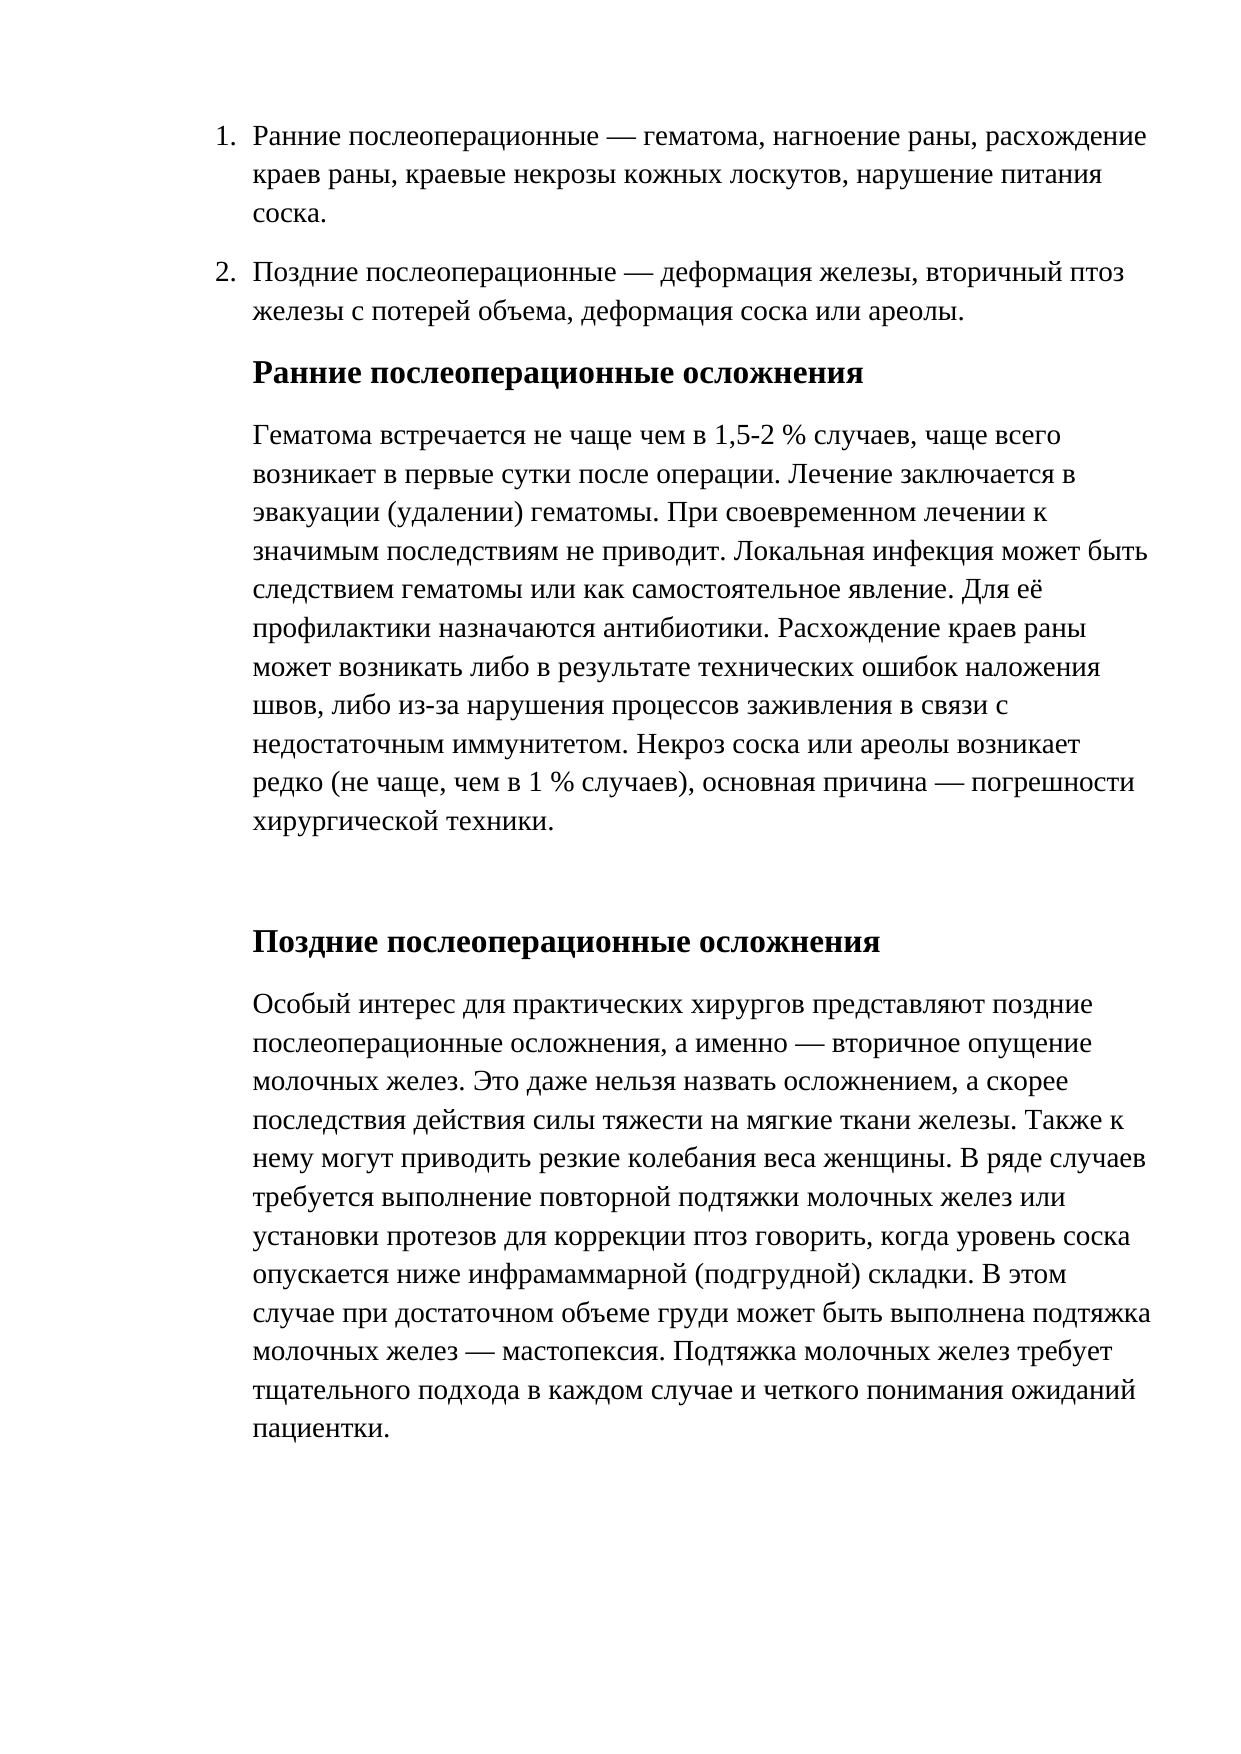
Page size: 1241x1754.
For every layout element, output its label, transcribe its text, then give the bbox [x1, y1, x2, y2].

list Поздние послеоперационные — деформация железы, вторичный птоз железы с потерей объема, деформация соска или ареолы. [215, 254, 1152, 327]
text Ранние послеоперационные осложнения [252, 352, 1152, 391]
text Особый интерес для практических хирургов представляют поздние послеоперационные осложнения, а именно — вторичное опущение молочных желез. Это даже нельзя назвать осложнением, а скорее последствия действия силы тяжести на мягкие ткани железы. Также к нему могут приводить резкие колебания веса женщины. В ряде случаев требуется выполнение повторной подтяжки молочных желез или установки протезов для коррекции птоз говорить, когда уровень соска опускается ниже инфрамаммарной (подгрудной) складки. В этом случае при достаточном объеме груди может быть выполнена подтяжка молочных желез — мастопексия. Подтяжка молочных желез требует тщательного подхода в каждом случае и четкого понимания ожиданий пациентки. [252, 986, 1152, 1444]
list Ранние послеоперационные — гематома, нагноение раны, расхождение краев раны, краевые некрозы кожных лоскутов, нарушение питания соска. [215, 118, 1152, 229]
text Гематома встречается не чаще чем в 1,5-2 % случаев, чаще всего возникает в первые сутки после операции. Лечение заключается в эвакуации (удалении) гематомы. При своевременном лечении к значимым последствиям не приводит. Локальная инфекция может быть следствием гематомы или как самостоятельное явление. Для её профилактики назначаются антибиотики. Расхождение краев раны может возникать либо в результате технических ошибок наложения швов, либо из-за нарушения процессов заживления в связи с недостаточным иммунитетом. Некроз соска или ареолы возникает редко (не чаще, чем в 1 % случаев), основная причина — погрешности хирургической техники. [252, 417, 1152, 836]
text Поздние послеоперационные осложнения [252, 922, 1152, 960]
